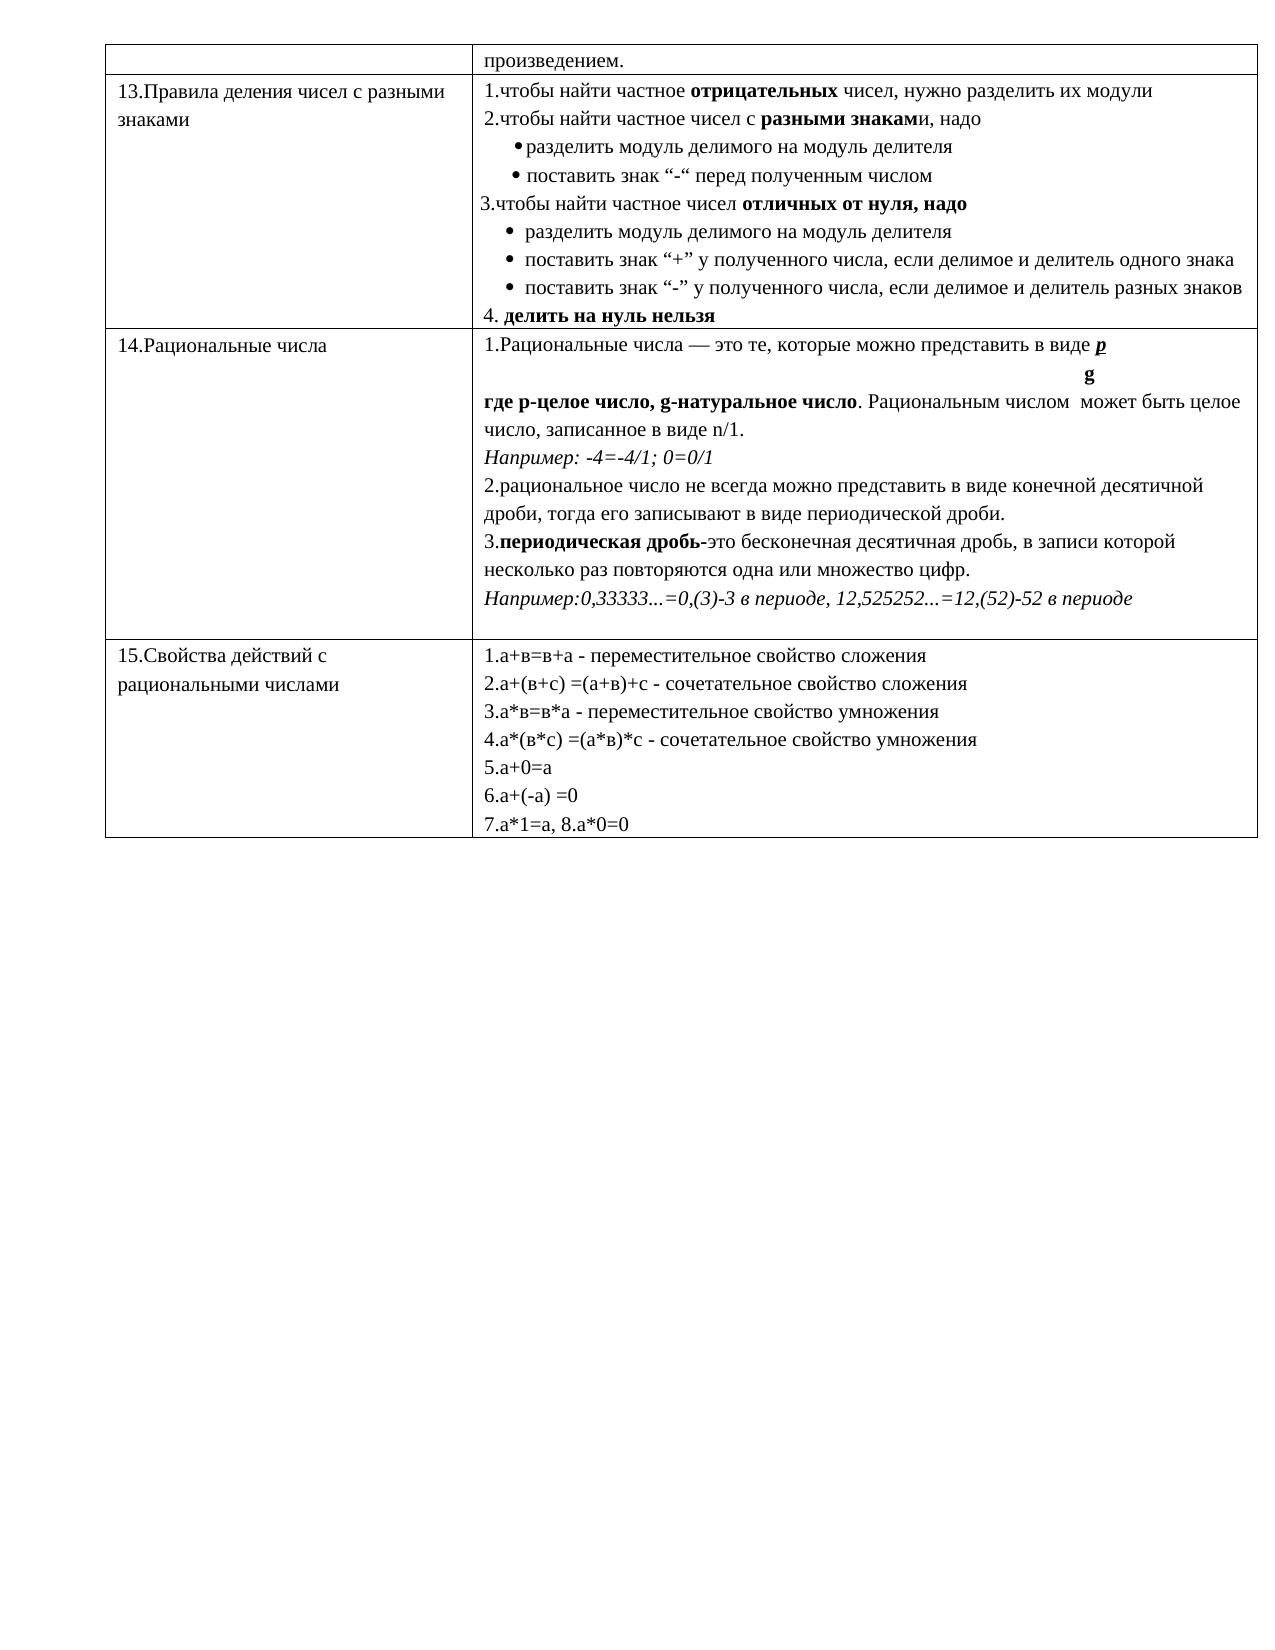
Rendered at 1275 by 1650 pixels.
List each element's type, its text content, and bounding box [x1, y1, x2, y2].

table_cell 13.Правила деления чисел с разными знаками [106, 75, 472, 328]
table_cell 1.Рациональные числа — это те, которые можно представить в виде p g где p-целое число, g-натуральное число. Рациональным числом может быть целое число, записанное в виде n/1. Например: -4=-4/1; 0=0/1 2.рациональное число не всегда можно представить в виде конечной десятичной дроби, тогда его записывают в виде периодической дроби. 3.периодическая дробь-это бесконечная десятичная дробь, в записи которой несколько раз повторяются одна или множество цифр. Например:0,33333...=0,(3)-3 в периоде, 12,525252...=12,(52)-52 в периоде [473, 329, 1257, 639]
table_cell 1.чтобы найти частное отрицательных чисел, нужно разделить их модули 2.чтобы найти частное чисел с разными знаками, надо разделить модуль делимого на модуль делителя поставить знак “-“ перед полученным числом 3.чтобы найти частное чисел отличных от нуля, надо разделить модуль делимого на модуль делителя поставить знак “+” у полученного числа, если делимое и делитель одного знака поставить знак “-” у полученного числа, если делимое и делитель разных знаков 4. делить на нуль нельзя [473, 75, 1257, 328]
table_cell 15.Свойства действий с рациональными числами [106, 640, 472, 837]
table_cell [106, 45, 472, 74]
table_cell 1.а+в=в+а - переместительное свойство сложения 2.а+(в+с) =(а+в)+с - сочетательное свойство сложения 3.а*в=в*а - переместительное свойство умножения 4.а*(в*с) =(а*в)*с - сочетательное свойство умножения 5.а+0=а 6.а+(-а) =0 7.а*1=а, 8.а*0=0 [473, 640, 1257, 837]
table_cell 14.Рациональные числа [106, 329, 472, 639]
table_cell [473, 45, 1257, 74]
